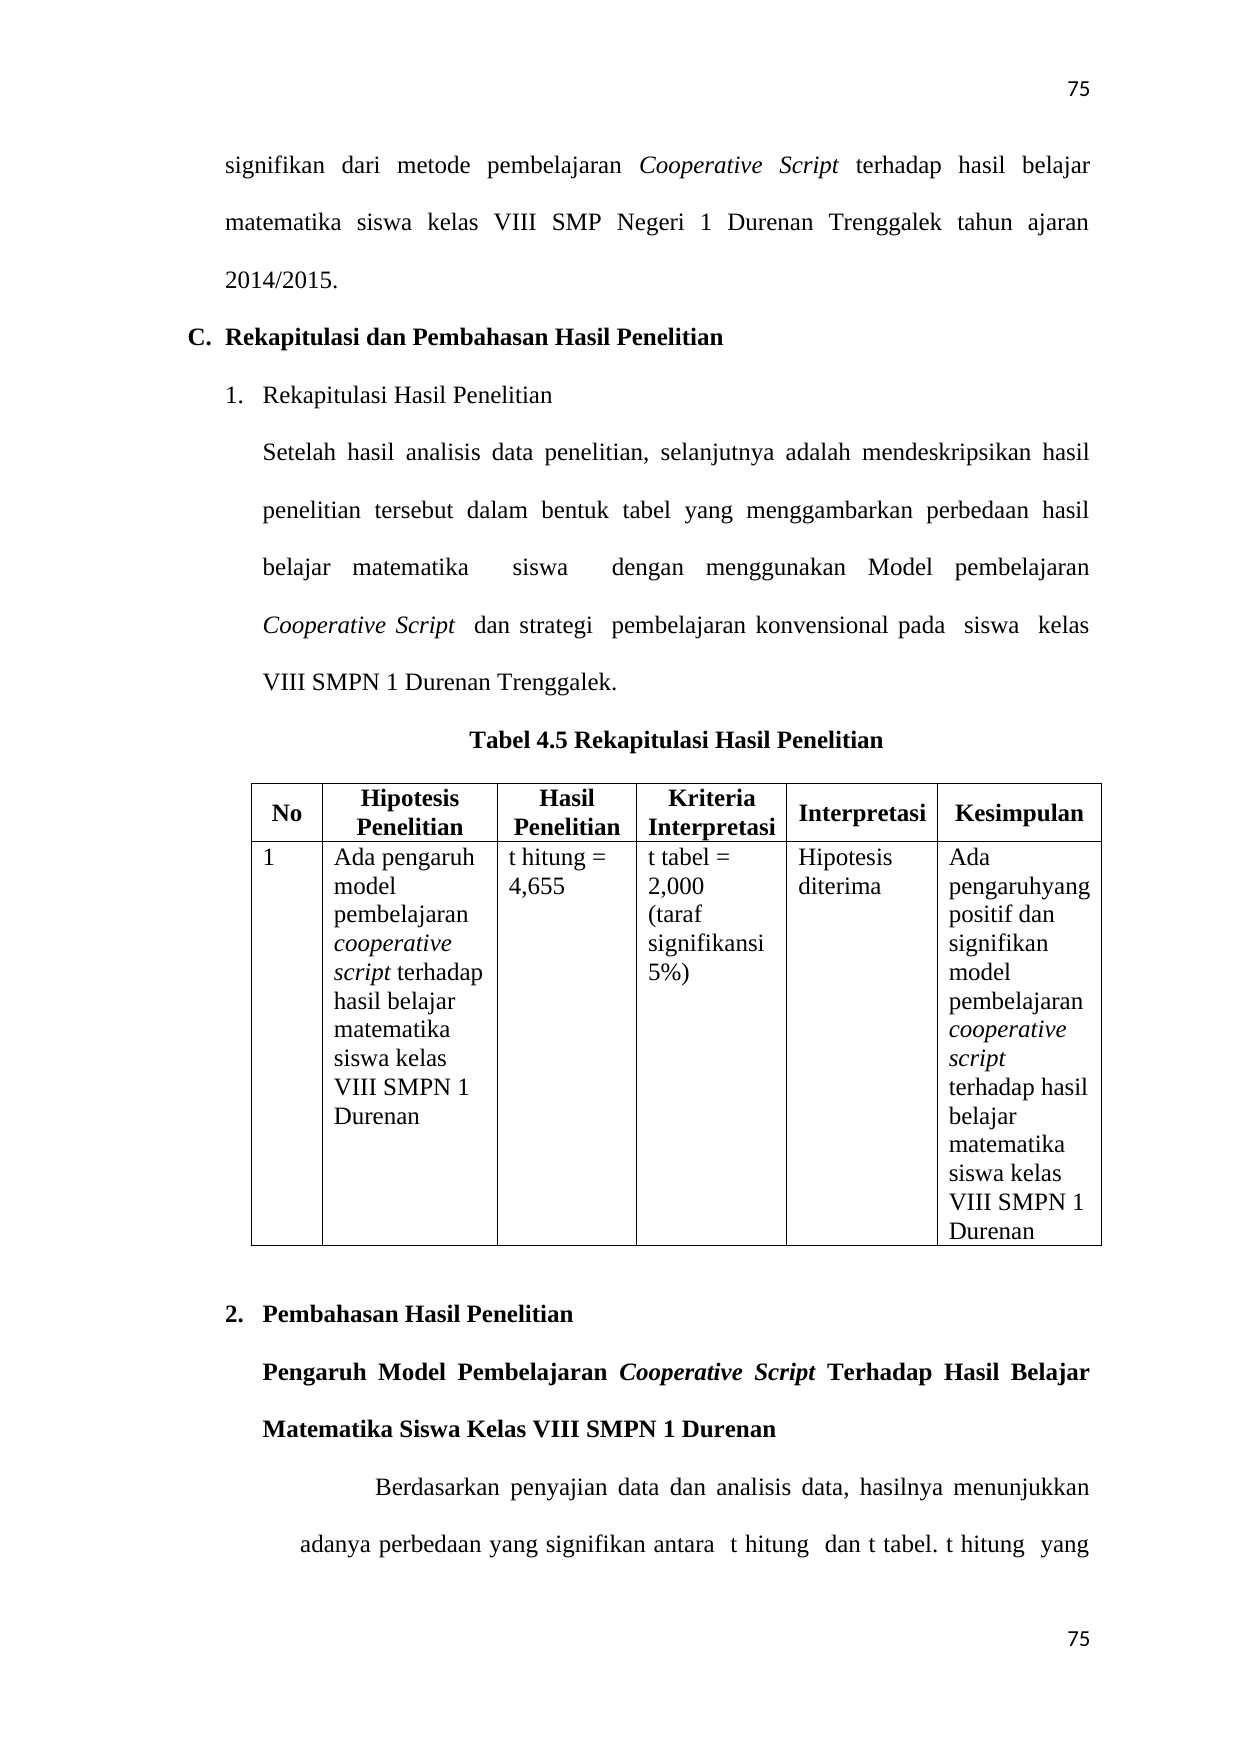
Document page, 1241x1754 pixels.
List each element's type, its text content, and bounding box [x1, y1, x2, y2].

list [225, 150, 1090, 294]
table_header Hasil Penelitian [498, 784, 636, 841]
table_header Hipotesis Penelitian [323, 784, 497, 841]
table_header No [252, 784, 322, 841]
list Rekapitulasi Hasil Penelitian [225, 380, 1090, 409]
table_cell Ada pengaruh model pembelajaran cooperative script terhadap hasil belajar matematika siswa kelas VIII SMPN 1 Durenan [323, 842, 497, 1244]
list Pembahasan Hasil Penelitian [225, 1299, 1090, 1328]
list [300, 1472, 1090, 1558]
table_header Kesimpulan [938, 784, 1101, 841]
table_cell 1 [252, 842, 322, 1244]
table_cell Hipotesis diterima [787, 842, 937, 1244]
list Rekapitulasi dan Pembahasan Hasil Penelitian [187, 322, 1090, 351]
list Setelah hasil analisis data penelitian, selanjutnya adalah mendeskripsikan hasil penelitian tersebut dalam bentuk tabel yang menggambarkan perbedaan hasil belajar matematika siswa dengan menggunakan Model pembelajaran Cooperative Script dan strategi pembelajaran konvensional pada siswa kelas VIII SMPN 1 Durenan Trenggalek. [262, 437, 1090, 696]
table_cell Ada pengaruhyang positif dan signifikan model pembelajaran cooperative script terhadap hasil belajar matematika siswa kelas VIII SMPN 1 Durenan [938, 842, 1101, 1244]
table_header Kriteria Interpretasi [637, 784, 786, 841]
text Pengaruh Model Pembelajaran Cooperative Script Terhadap Hasil Belajar Matematika Siswa Kelas VIII SMPN 1 Durenan [262, 1357, 1090, 1443]
table_header Interpretasi [787, 784, 937, 841]
table_cell t tabel = 2,000 (taraf signifikansi 5%) [637, 842, 786, 1244]
list Tabel 4.5 Rekapitulasi Hasil Penelitian [262, 725, 1090, 754]
table_cell t hitung = 4,655 [498, 842, 636, 1244]
